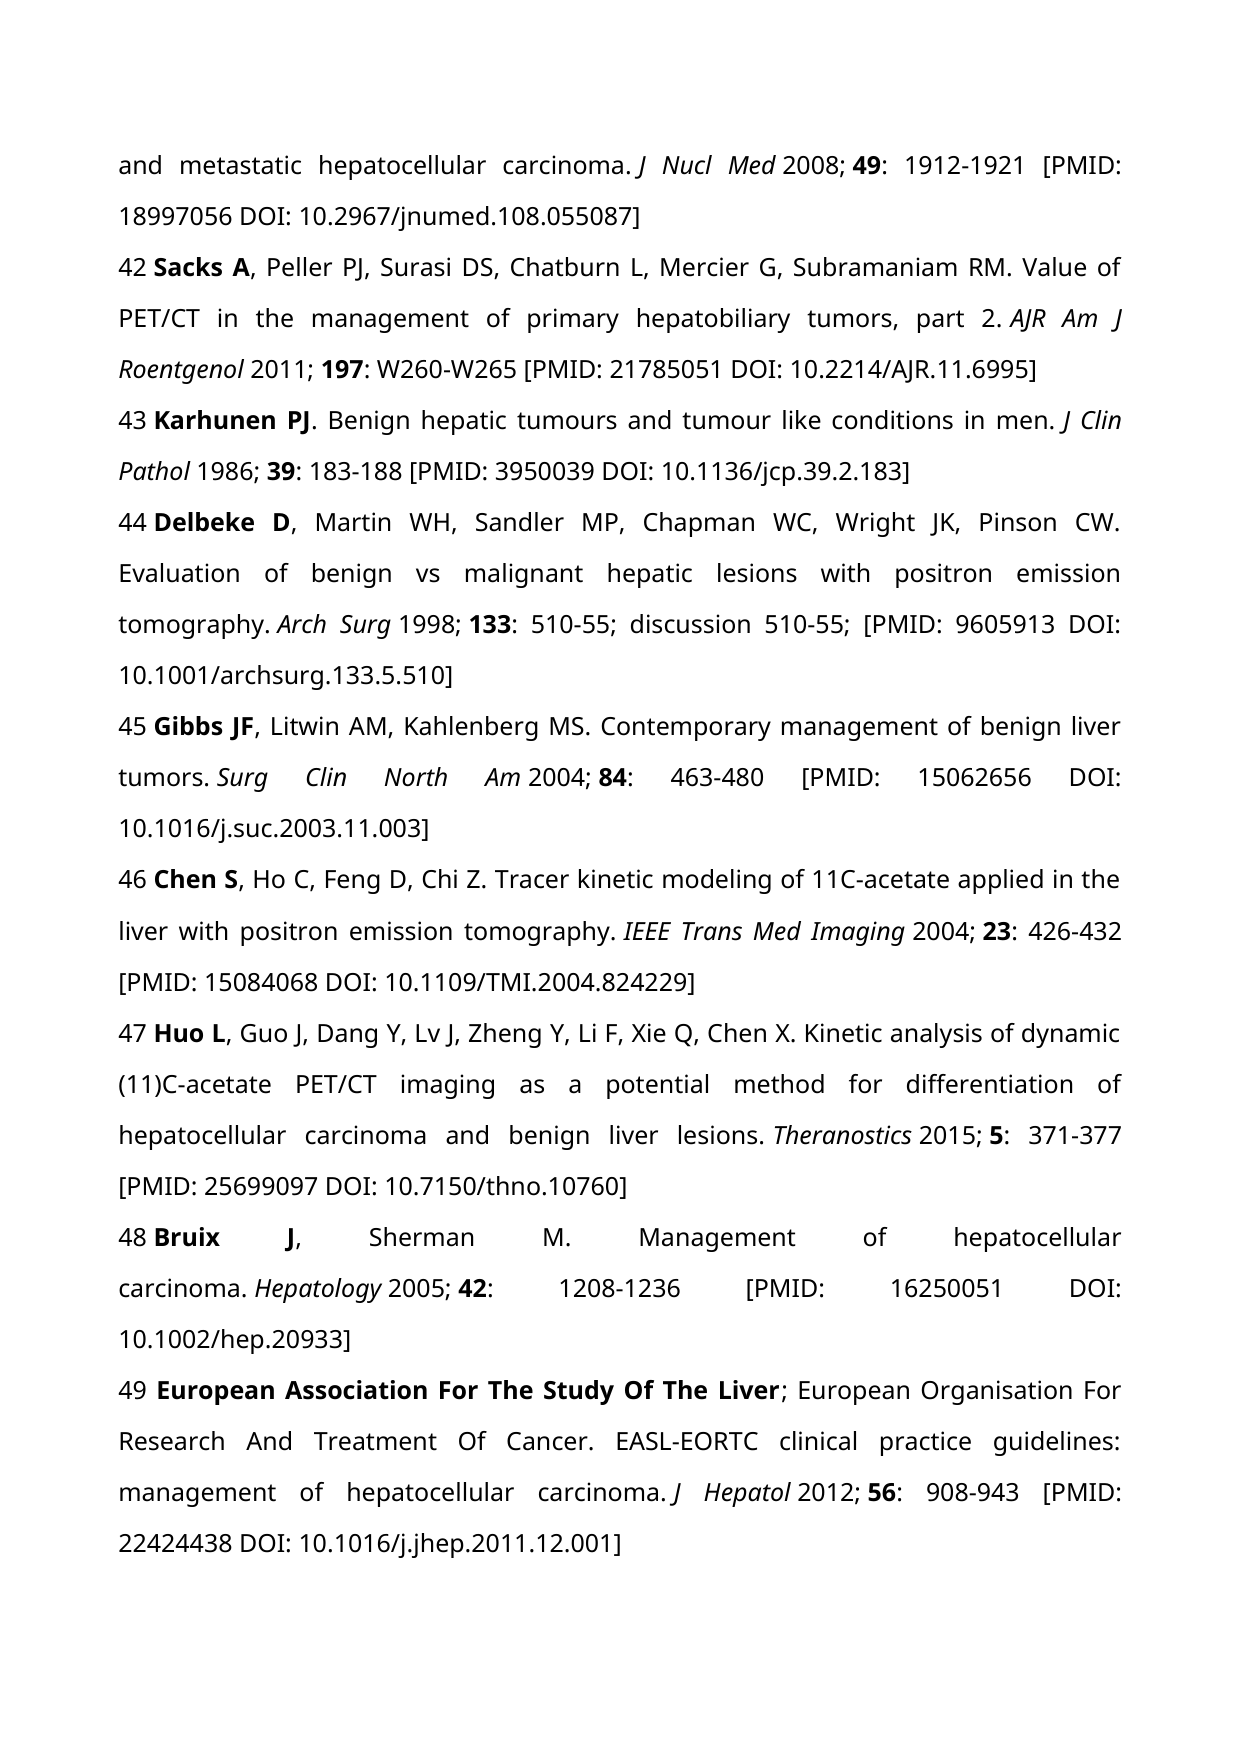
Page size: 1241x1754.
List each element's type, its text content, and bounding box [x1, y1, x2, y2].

text 43 Karhunen PJ. Benign hepatic tumours and tumour like conditions in men. J Clin Pathol 1986; 39: 183-188 [PMID: 3950039 DOI: 10.1136/jcp.39.2.183] [118, 403, 1122, 488]
text 47 Huo L, Guo J, Dang Y, Lv J, Zheng Y, Li F, Xie Q, Chen X. Kinetic analysis of dynamic (11)C-acetate PET/CT imaging as a potential method for differentiation of hepatocellular carcinoma and benign liver lesions. Theranostics 2015; 5: 371-377 [PMID: 25699097 DOI: 10.7150/thno.10760] [118, 1015, 1122, 1202]
text 45 Gibbs JF, Litwin AM, Kahlenberg MS. Contemporary management of benign liver tumors. Surg Clin North Am 2004; 84: 463-480 [PMID: 15062656 DOI: 10.1016/j.suc.2003.11.003] [118, 709, 1122, 845]
text 46 Chen S, Ho C, Feng D, Chi Z. Tracer kinetic modeling of 11C-acetate applied in the liver with positron emission tomography. IEEE Trans Med Imaging 2004; 23: 426-432 [PMID: 15084068 DOI: 10.1109/TMI.2004.824229] [118, 862, 1122, 998]
text 49 European Association For The Study Of The Liver; European Organisation For Research And Treatment Of Cancer. EASL-EORTC clinical practice guidelines: management of hepatocellular carcinoma. J Hepatol 2012; 56: 908-943 [PMID: 22424438 DOI: 10.1016/j.jhep.2011.12.001] [118, 1373, 1122, 1560]
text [118, 148, 1122, 233]
text 44 Delbeke D, Martin WH, Sandler MP, Chapman WC, Wright JK, Pinson CW. Evaluation of benign vs malignant hepatic lesions with positron emission tomography. Arch Surg 1998; 133: 510-55; discussion 510-55; [PMID: 9605913 DOI: 10.1001/archsurg.133.5.510] [118, 505, 1122, 692]
text 48 Bruix J, Sherman M. Management of hepatocellular carcinoma. Hepatology 2005; 42: 1208-1236 [PMID: 16250051 DOI: 10.1002/hep.20933] [118, 1219, 1122, 1356]
text 42 Sacks A, Peller PJ, Surasi DS, Chatburn L, Mercier G, Subramaniam RM. Value of PET/CT in the management of primary hepatobiliary tumors, part 2. AJR Am J Roentgenol 2011; 197: W260-W265 [PMID: 21785051 DOI: 10.2214/AJR.11.6995] [118, 250, 1122, 386]
